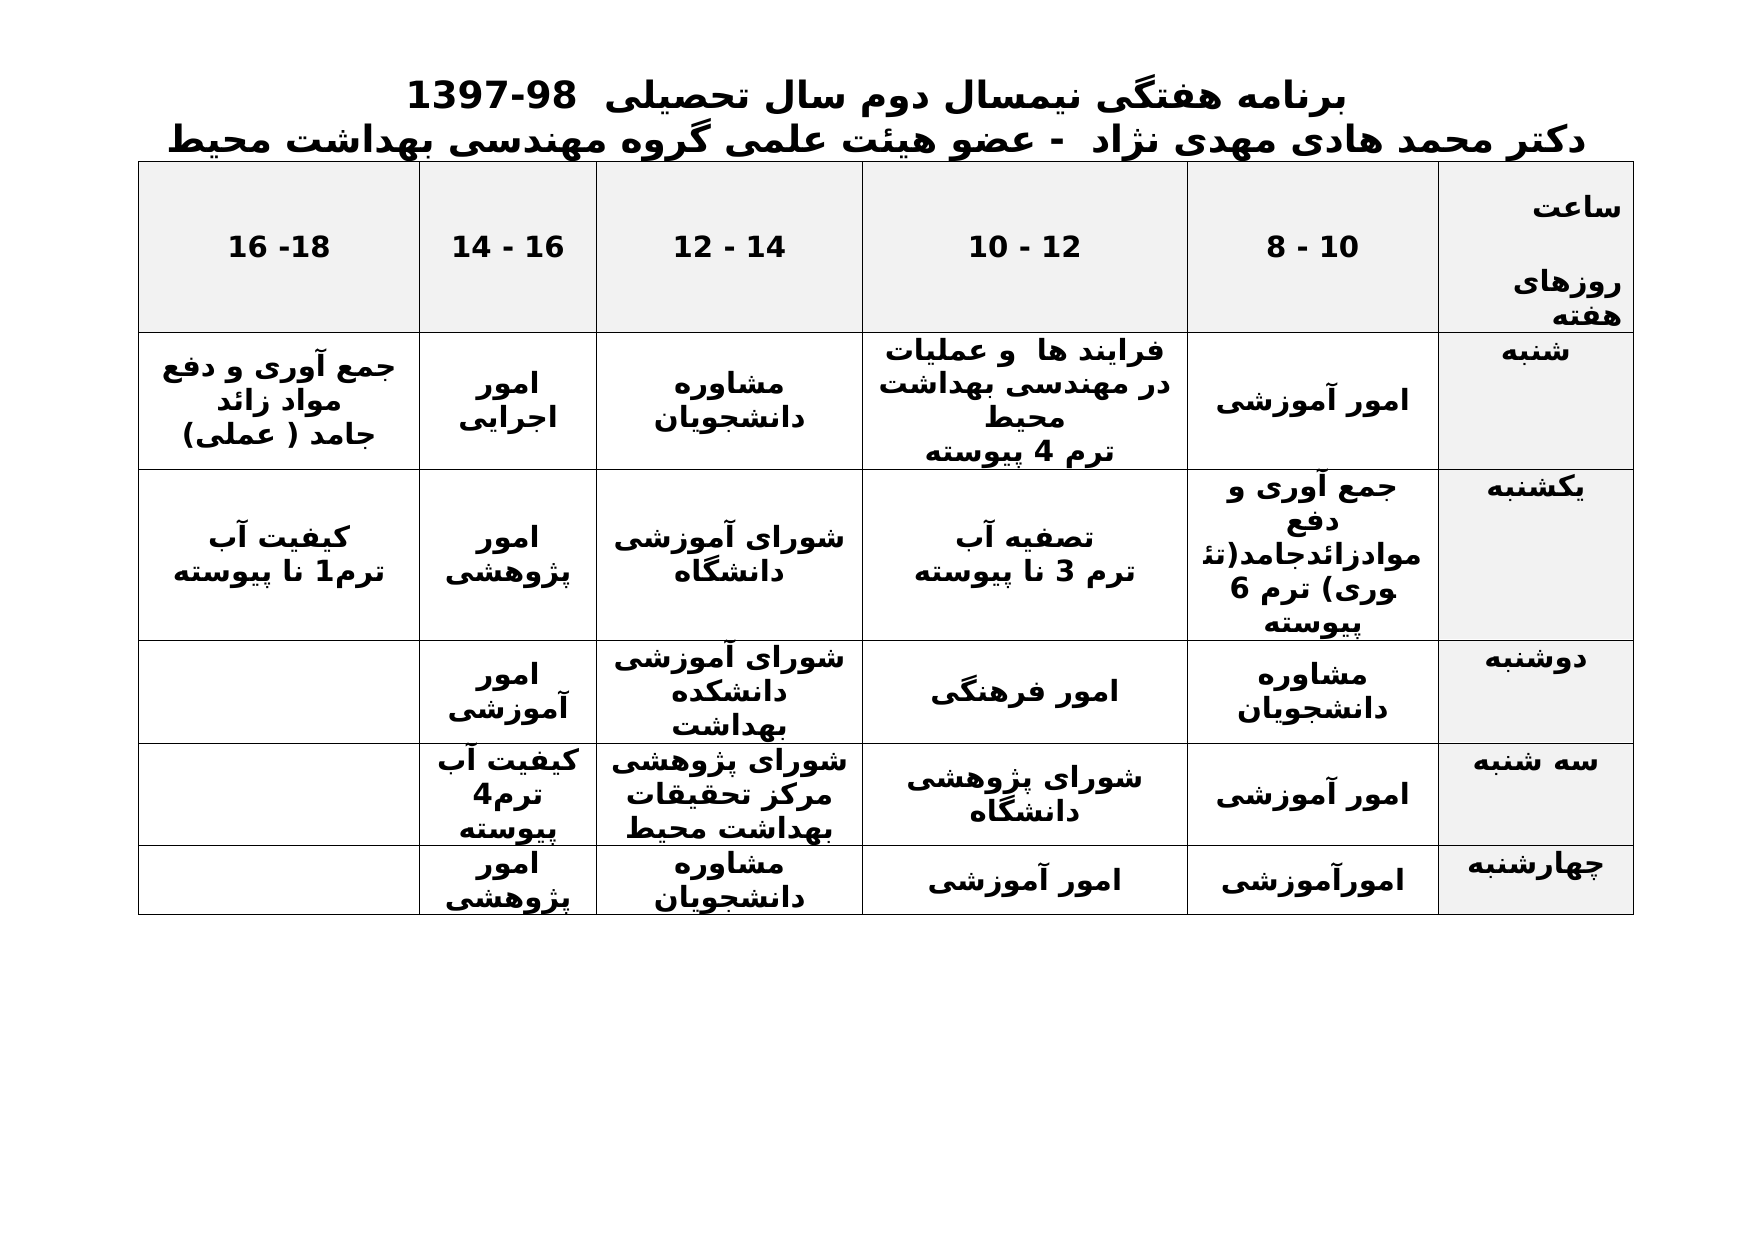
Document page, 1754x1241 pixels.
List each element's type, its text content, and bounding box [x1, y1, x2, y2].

table_cell کیفیت آب ترم4 پیوسته [420, 744, 596, 845]
table_cell جمع آوری و دفع مواد زائد جامد ( عملی) [139, 333, 419, 469]
table_header 10 - 8 [1188, 162, 1438, 332]
table_cell سه شنبه [1439, 744, 1633, 845]
table_cell [139, 846, 419, 914]
table_header 12 - 10 [863, 162, 1187, 332]
table_header 18- 16 [139, 162, 419, 332]
table_cell شورای پژوهشی مرکز تحقیقات بهداشت محیط [597, 744, 862, 845]
table_header 14 - 12 [597, 162, 862, 332]
table_cell تصفیه آب ترم 3 نا پیوسته [863, 470, 1187, 639]
table_cell مشاوره دانشجویان [597, 333, 862, 469]
table_cell مشاوره دانشجویان [1188, 641, 1438, 742]
table_cell امور پژوهشی [420, 846, 596, 914]
table_cell امورآموزشی [1188, 846, 1438, 914]
table_cell کیفیت آب ترم1 نا پیوسته [139, 470, 419, 639]
table_cell مشاوره دانشجویان [597, 846, 862, 914]
table_header ساعت روزهای هفته [1439, 162, 1633, 332]
text برنامه هفتگی نیمسال دوم سال تحصیلی 98-1397 [150, 74, 1604, 117]
text دکتر محمد هادی مهدی نژاد - عضو هیئت علمی گروه مهندسی بهداشت محیط [150, 117, 1604, 161]
table_header 16 - 14 [420, 162, 596, 332]
table_cell شورای پژوهشی دانشگاه [863, 744, 1187, 845]
table_cell فرایند ها و عملیات در مهندسی بهداشت محیط ترم 4 پیوسته [863, 333, 1187, 469]
table_cell امور پژوهشی [420, 470, 596, 639]
table_cell شنبه [1439, 333, 1633, 469]
table_cell [139, 641, 419, 742]
table_cell امور آموزشی [1188, 333, 1438, 469]
table_cell امور آموزشی [1188, 744, 1438, 845]
table_cell شورای آموزشی دانشگاه [597, 470, 862, 639]
table_cell امور اجرایی [420, 333, 596, 469]
table_cell چهارشنبه [1439, 846, 1633, 914]
table_cell امور فرهنگی [863, 641, 1187, 742]
table_cell یکشنبه [1439, 470, 1633, 639]
table_cell امور آموزشی [420, 641, 596, 742]
table_cell [139, 744, 419, 845]
table_cell امور آموزشی [863, 846, 1187, 914]
table_cell شورای آموزشی دانشکده بهداشت [597, 641, 862, 742]
table_cell جمع آوری و دفع موادزائدجامد(تئوری) ترم 6 پیوسته [1188, 470, 1438, 639]
table_cell دوشنبه [1439, 641, 1633, 742]
